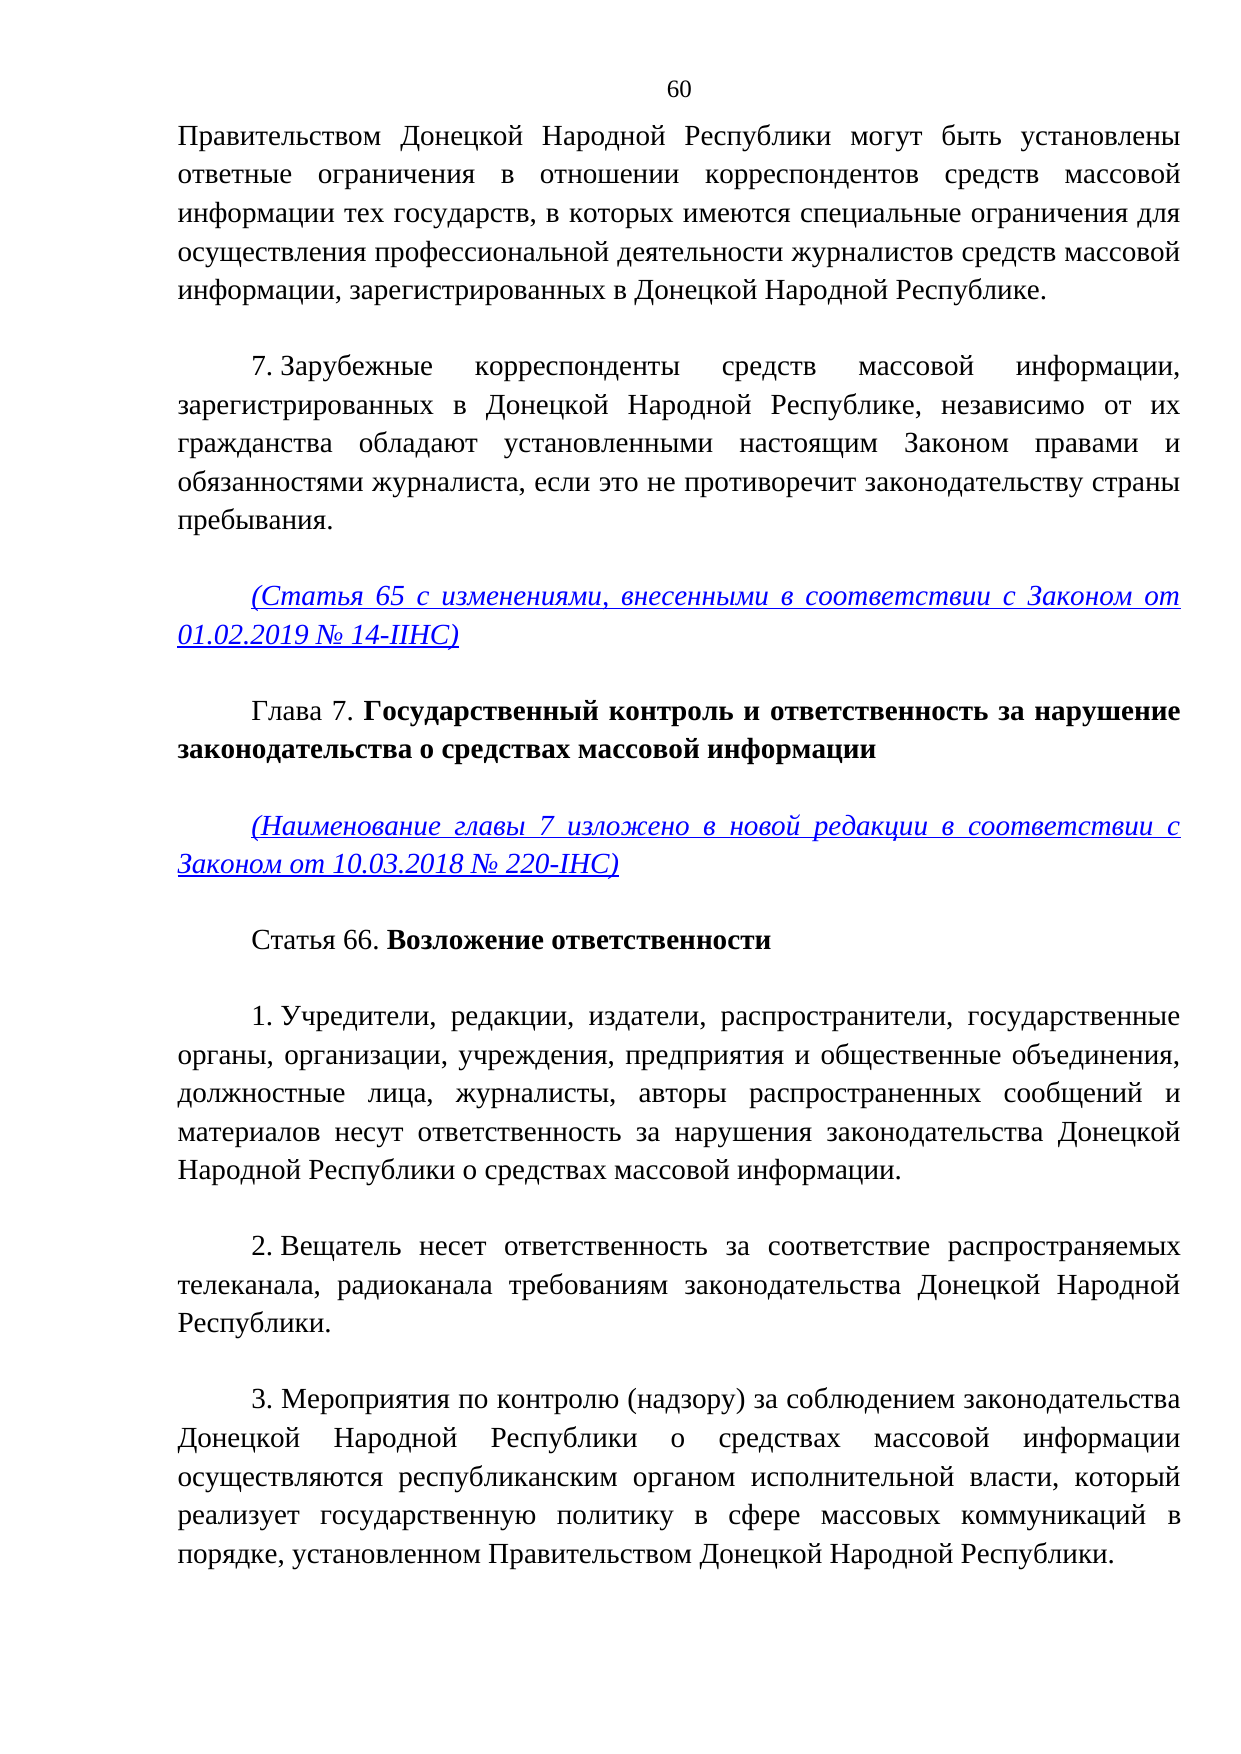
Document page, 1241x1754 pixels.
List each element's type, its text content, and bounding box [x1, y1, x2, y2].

text 1. Учредители, редакции, издатели, распространители, государственные органы, организации, учреждения, предприятия и общественные объединения, должностные лица, журналисты, авторы распространенных сообщений и материалов несут ответственность за нарушения законодательства Донецкой Народной Республики о средствах массовой информации. [177, 998, 1181, 1186]
text (Статья 65 с изменениями, внесенными в соответствии с Законом от 01.02.2019 № 14-IIНС) [177, 578, 1181, 651]
text 3. Мероприятия по контролю (надзору) за соблюдением законодательства Донецкой Народной Республики о средствах массовой информации осуществляются республиканским органом исполнительной власти, который реализует государственную политику в сфере массовых коммуникаций в порядке, установленном Правительством Донецкой Народной Республики. [177, 1382, 1181, 1569]
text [177, 118, 1181, 306]
text 2. Вещатель несет ответственность за соответствие распространяемых телеканала, радиоканала требованиям законодательства Донецкой Народной Республики. [177, 1228, 1181, 1339]
text (Наименование главы 7 изложено в новой редакции в соответствии с Законом от 10.03.2018 № 220-IНС) [177, 808, 1181, 880]
text Глава 7. Государственный контроль и ответственность за нарушение законодательства о средствах массовой информации [177, 693, 1181, 765]
text Статья 66. Возложение ответственности [177, 922, 1181, 956]
text 7. Зарубежные корреспонденты средств массовой информации, зарегистрированных в Донецкой Народной Республике, независимо от их гражданства обладают установленными настоящим Законом правами и обязанностями журналиста, если это не противоречит законодательству страны пребывания. [177, 348, 1181, 536]
